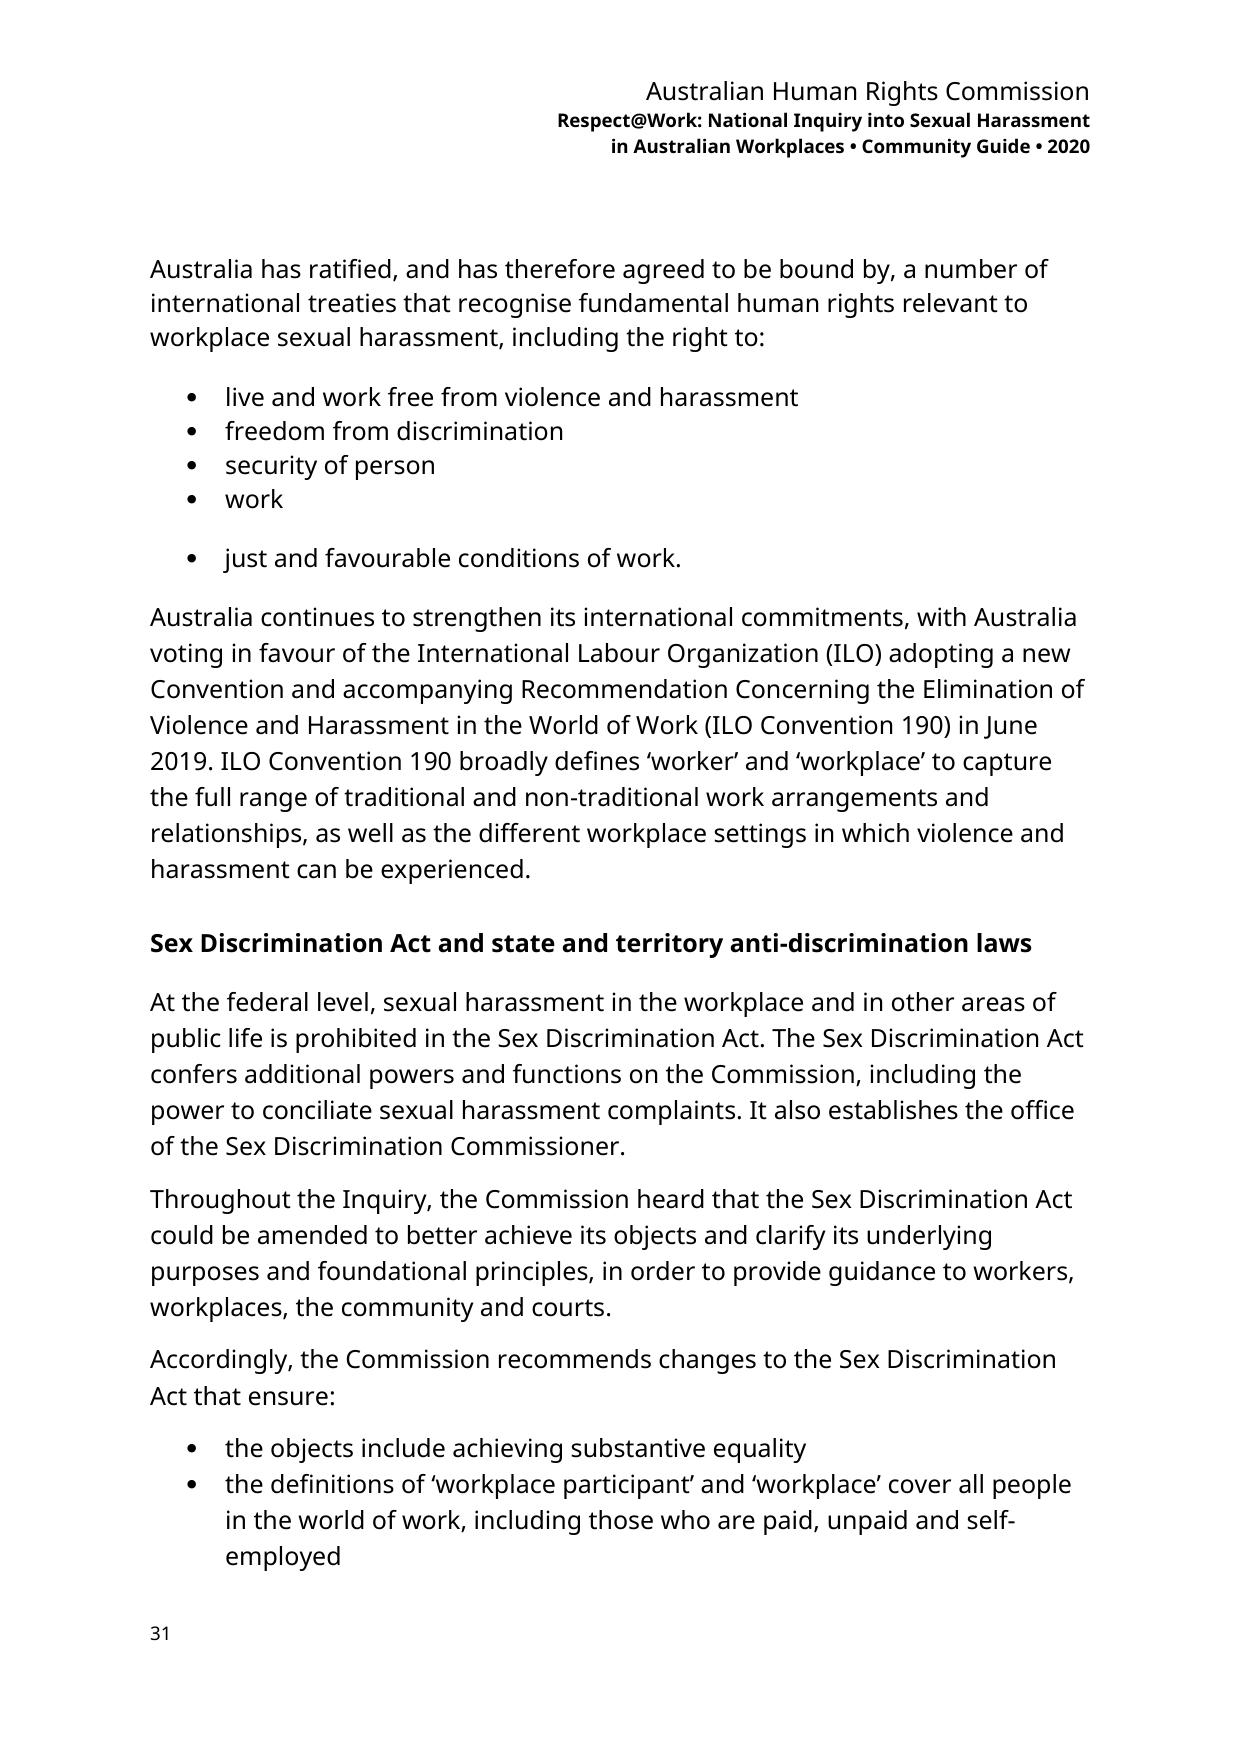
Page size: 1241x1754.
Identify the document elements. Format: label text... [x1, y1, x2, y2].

list just and favourable conditions of work. [187, 540, 1090, 574]
list the definitions of ‘workplace participant’ and ‘workplace’ cover all people in the world of work, including those who are paid, unpaid and self-employed [187, 1467, 1090, 1573]
list freedom from discrimination [187, 413, 1090, 447]
list security of person [187, 447, 1090, 481]
text At the federal level, sexual harassment in the workplace and in other areas of public life is prohibited in the Sex Discrimination Act. The Sex Discrimination Act confers additional powers and functions on the Commission, including the power to conciliate sexual harassment complaints. It also establishes the office of the Sex Discrimination Commissioner. [150, 984, 1090, 1163]
text Accordingly, the Commission recommends changes to the Sex Discrimination Act that ensure: [150, 1342, 1090, 1412]
text Throughout the Inquiry, the Commission heard that the Sex Discrimination Act could be amended to better achieve its objects and clarify its underlying purposes and foundational principles, in order to provide guidance to workers, workplaces, the community and courts. [150, 1181, 1090, 1323]
list work [187, 481, 1090, 515]
text Sex Discrimination Act and state and territory anti-discrimination laws [150, 925, 1090, 959]
text Australia has ratified, and has therefore agreed to be bound by, a number of international treaties that recognise fundamental human rights relevant to workplace sexual harassment, including the right to: [150, 252, 1090, 354]
text Australia continues to strengthen its international commitments, with Australia voting in favour of the International Labour Organization (ILO) adopting a new Convention and accompanying Recommendation Concerning the Elimination of Violence and Harassment in the World of Work (ILO Convention 190) in June 2019. ILO Convention 190 broadly defines ‘worker’ and ‘workplace’ to capture the full range of traditional and non-traditional work arrangements and relationships, as well as the different workplace settings in which violence and harassment can be experienced. [150, 599, 1090, 886]
list live and work free from violence and harassment [187, 379, 1090, 413]
list the objects include achieving substantive equality [187, 1431, 1090, 1465]
